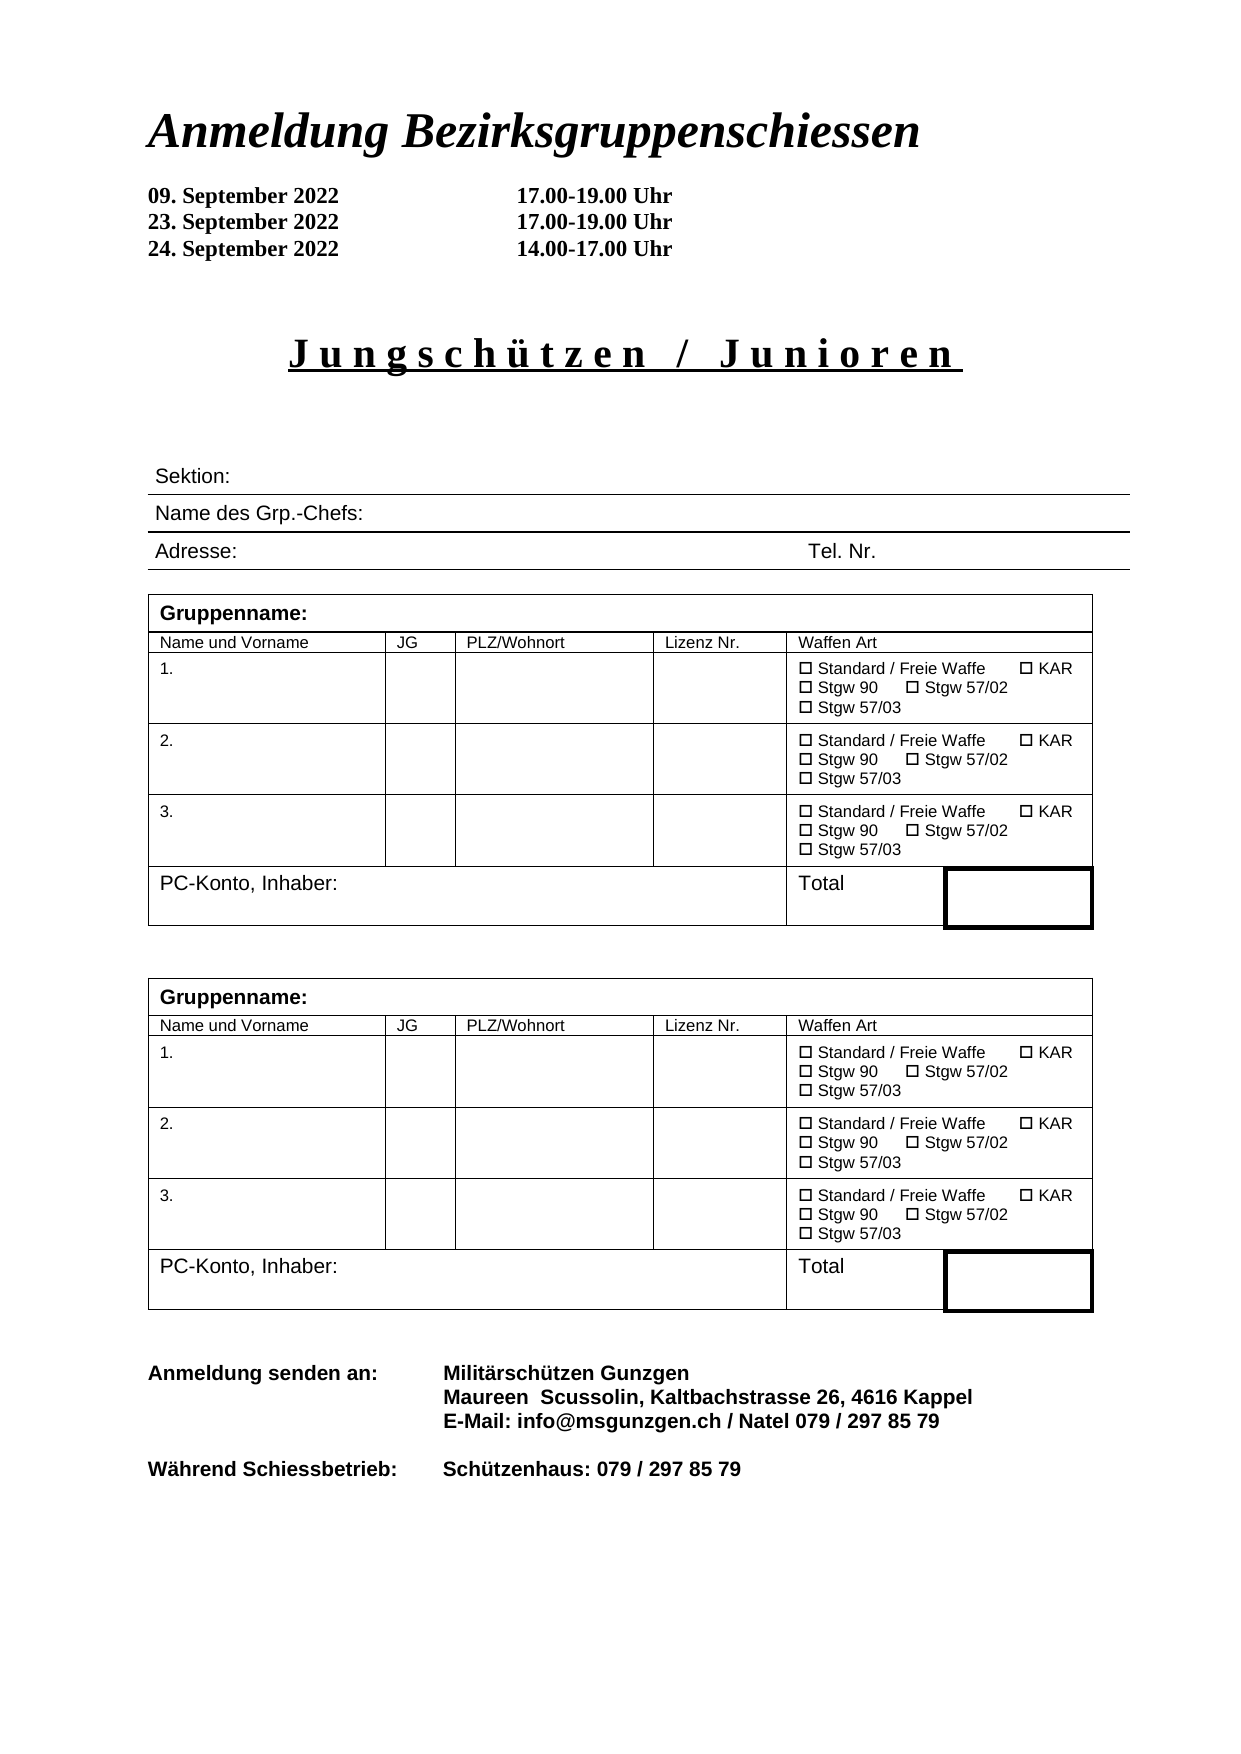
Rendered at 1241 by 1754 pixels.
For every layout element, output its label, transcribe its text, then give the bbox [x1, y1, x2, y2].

table_cell Standard / Freie Waffe KAR Stgw 90 Stgw 57/02 Stgw 57/03 [787, 1036, 1092, 1107]
table_cell [456, 1036, 653, 1107]
table_cell [948, 1254, 1090, 1308]
table_cell JG [386, 1016, 455, 1035]
table_cell 1. [149, 653, 385, 723]
table_cell [386, 795, 455, 866]
table_cell JG [386, 633, 455, 652]
table_cell Name und Vorname [149, 633, 385, 652]
table_cell [386, 1036, 455, 1107]
table_cell [654, 724, 786, 794]
table_cell [456, 724, 653, 794]
table_cell [456, 1108, 653, 1178]
table_cell Standard / Freie Waffe KAR Stgw 90 Stgw 57/02 Stgw 57/03 [787, 1179, 1092, 1249]
table_cell [386, 724, 455, 794]
subtitle Anmeldung Bezirksgruppenschiessen [148, 100, 1092, 158]
table_header Gruppenname: [149, 595, 1092, 631]
table_cell [654, 1108, 786, 1178]
table_cell 3. [149, 795, 385, 866]
table_cell [386, 653, 455, 723]
table_cell Lizenz Nr. [654, 1016, 786, 1035]
table_cell 2. [149, 724, 385, 794]
table_cell [456, 795, 653, 866]
table_cell Standard / Freie Waffe KAR Stgw 90 Stgw 57/02 Stgw 57/03 [787, 795, 1092, 866]
table_cell [456, 653, 653, 723]
text 09. September 2022 17.00-19.00 Uhr [148, 182, 1092, 208]
table_cell [386, 1108, 455, 1178]
table_cell Adresse: Tel. Nr. [148, 533, 1129, 569]
table_cell PC-Konto, Inhaber: [149, 1250, 786, 1308]
table_cell [654, 1036, 786, 1107]
text Maureen Scussolin, Kaltbachstrasse 26, 4616 Kappel [148, 1385, 1092, 1409]
table_cell Waffen Art [787, 633, 1092, 652]
table_cell Total [787, 1250, 943, 1308]
text Während Schiessbetrieb: Schützenhaus: 079 / 297 85 79 [148, 1457, 1092, 1481]
table_cell Standard / Freie Waffe KAR Stgw 90 Stgw 57/02 Stgw 57/03 [787, 724, 1092, 794]
table_cell Standard / Freie Waffe KAR Stgw 90 Stgw 57/02 Stgw 57/03 [787, 1108, 1092, 1178]
table_cell [654, 795, 786, 866]
text E-Mail: info@msgunzgen.ch / Natel 079 / 297 85 79 [148, 1409, 1092, 1433]
table_cell Lizenz Nr. [654, 633, 786, 652]
text Anmeldung senden an: Militärschützen Gunzgen [148, 1361, 1092, 1385]
table_cell PLZ/Wohnort [456, 633, 653, 652]
text 23. September 2022 17.00-19.00 Uhr [148, 208, 1092, 235]
table_cell [456, 1179, 653, 1249]
table_cell Name und Vorname [149, 1016, 385, 1035]
table_cell Total [787, 867, 943, 925]
table_cell [654, 653, 786, 723]
text Jungschützen / Junioren [148, 328, 1092, 376]
table_cell Standard / Freie Waffe KAR Stgw 90 Stgw 57/02 Stgw 57/03 [787, 653, 1092, 723]
table_header Sektion: [148, 458, 1129, 494]
table_cell 2. [149, 1108, 385, 1178]
table_cell PC-Konto, Inhaber: [149, 867, 786, 925]
table_cell Name des Grp.-Chefs: [148, 495, 1129, 531]
table_cell 1. [149, 1036, 385, 1107]
table_cell [386, 1179, 455, 1249]
table_cell PLZ/Wohnort [456, 1016, 653, 1035]
table_cell Waffen Art [787, 1016, 1092, 1035]
table_cell [948, 871, 1090, 925]
table_header Gruppenname: [149, 979, 1092, 1015]
text 24. September 2022 14.00-17.00 Uhr [148, 235, 1092, 261]
table_cell [654, 1179, 786, 1249]
table_cell 3. [149, 1179, 385, 1249]
